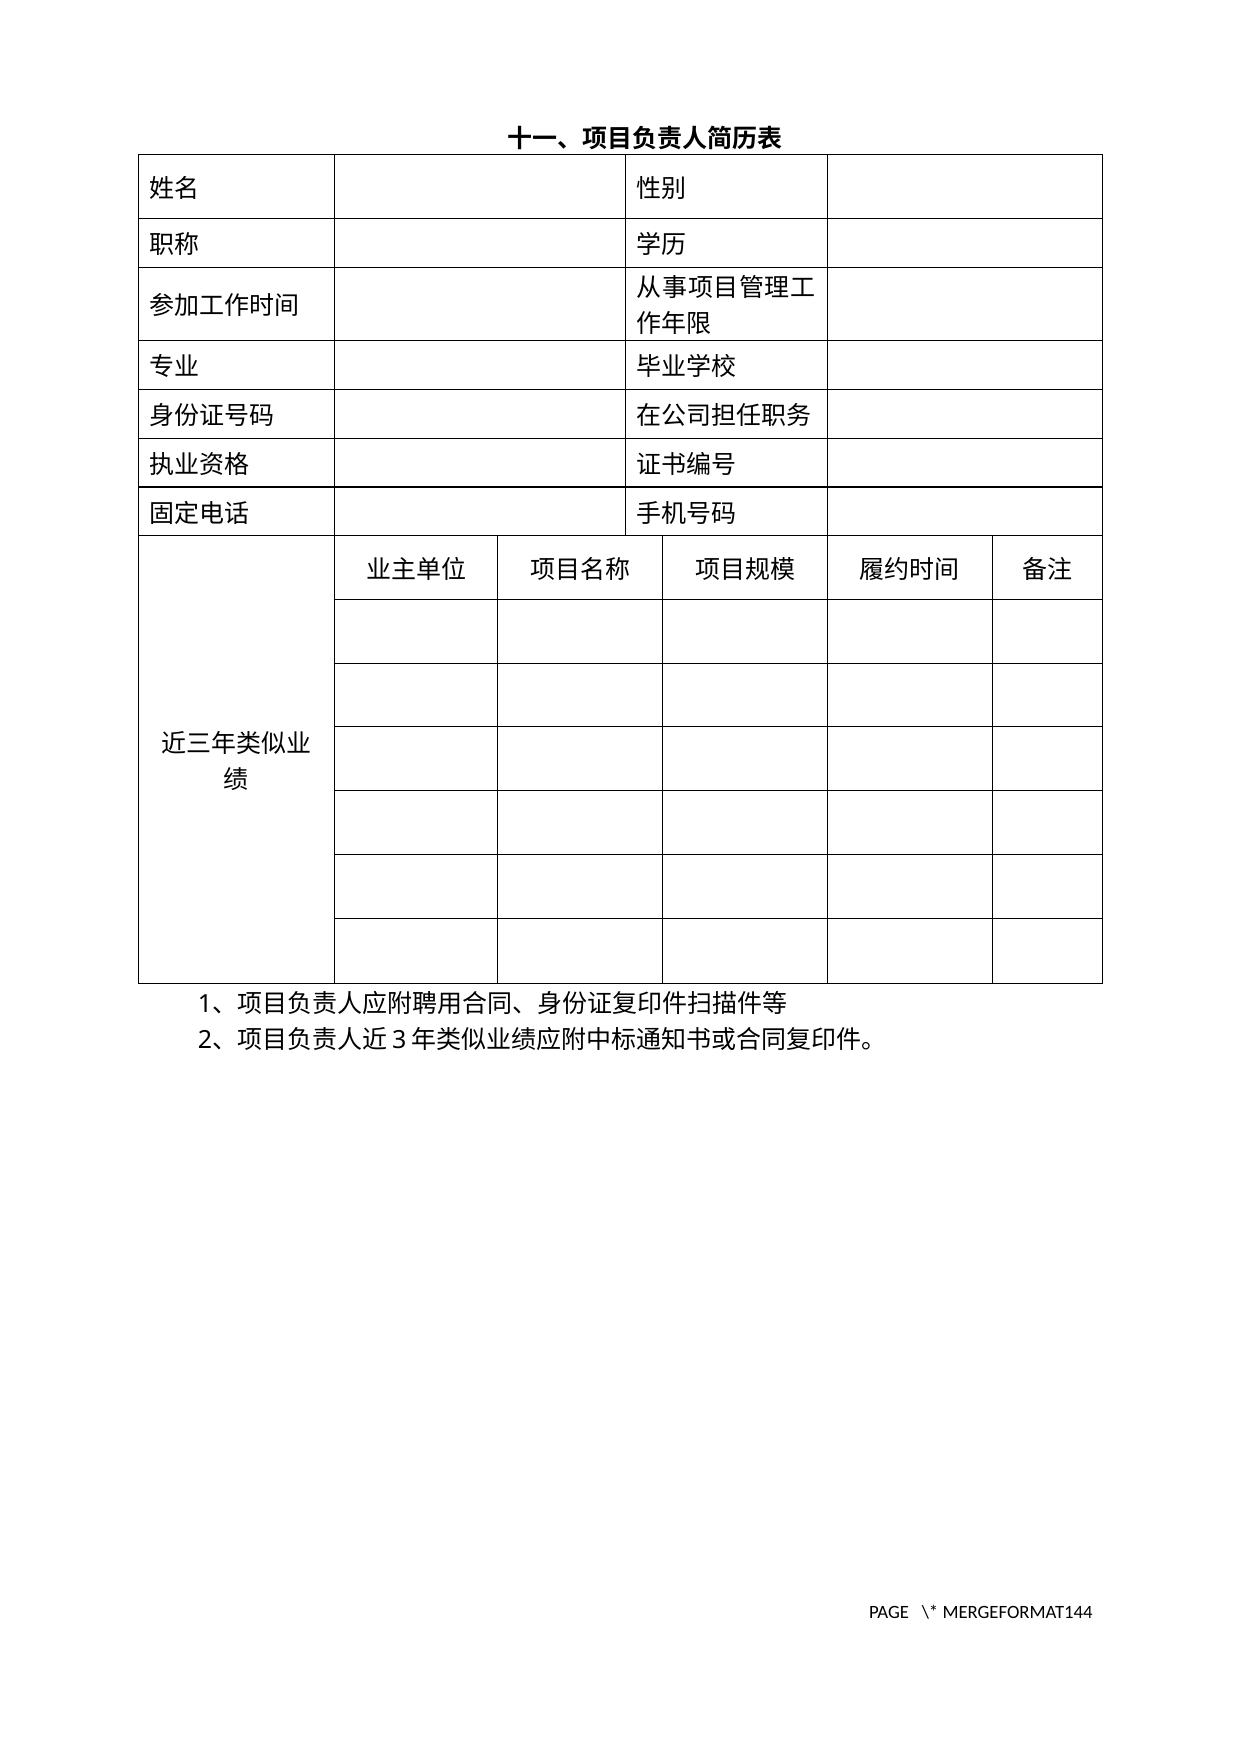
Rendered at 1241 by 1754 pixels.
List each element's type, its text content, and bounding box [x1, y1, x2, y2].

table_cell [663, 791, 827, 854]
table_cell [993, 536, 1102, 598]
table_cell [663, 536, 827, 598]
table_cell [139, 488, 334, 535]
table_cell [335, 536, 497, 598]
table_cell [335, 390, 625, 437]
text 1、项目负责人应附聘用合同、身份证复印件扫描件等 [148, 984, 1093, 1020]
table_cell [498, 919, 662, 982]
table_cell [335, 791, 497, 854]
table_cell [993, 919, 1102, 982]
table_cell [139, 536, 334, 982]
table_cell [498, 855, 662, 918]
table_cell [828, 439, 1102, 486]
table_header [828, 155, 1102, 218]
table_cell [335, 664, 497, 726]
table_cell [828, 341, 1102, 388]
text 2、项目负责人近3年类似业绩应附中标通知书或合同复印件。 [148, 1020, 1093, 1056]
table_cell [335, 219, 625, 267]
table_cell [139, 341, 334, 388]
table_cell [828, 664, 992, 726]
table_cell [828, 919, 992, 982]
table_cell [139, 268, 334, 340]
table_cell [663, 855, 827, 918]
text 十一、项目负责人简历表 [148, 118, 1093, 154]
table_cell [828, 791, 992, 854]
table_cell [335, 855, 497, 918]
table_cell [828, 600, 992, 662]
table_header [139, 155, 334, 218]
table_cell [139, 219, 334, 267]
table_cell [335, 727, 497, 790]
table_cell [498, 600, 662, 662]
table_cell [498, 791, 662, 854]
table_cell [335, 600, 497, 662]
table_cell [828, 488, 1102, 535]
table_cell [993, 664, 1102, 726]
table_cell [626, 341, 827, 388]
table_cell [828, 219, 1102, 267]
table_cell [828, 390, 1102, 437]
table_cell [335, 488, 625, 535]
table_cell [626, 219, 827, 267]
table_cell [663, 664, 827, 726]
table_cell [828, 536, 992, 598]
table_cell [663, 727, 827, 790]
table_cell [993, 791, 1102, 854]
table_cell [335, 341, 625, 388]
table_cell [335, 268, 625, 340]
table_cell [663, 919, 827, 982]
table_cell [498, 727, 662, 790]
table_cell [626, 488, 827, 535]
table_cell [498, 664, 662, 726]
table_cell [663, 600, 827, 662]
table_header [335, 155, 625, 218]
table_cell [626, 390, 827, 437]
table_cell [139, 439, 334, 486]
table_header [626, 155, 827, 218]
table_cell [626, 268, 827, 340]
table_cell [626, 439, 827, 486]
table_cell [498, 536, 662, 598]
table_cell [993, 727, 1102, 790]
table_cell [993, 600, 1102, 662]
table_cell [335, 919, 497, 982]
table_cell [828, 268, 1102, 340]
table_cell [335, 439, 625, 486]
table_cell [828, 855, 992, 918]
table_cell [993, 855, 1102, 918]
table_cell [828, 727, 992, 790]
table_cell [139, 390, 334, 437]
